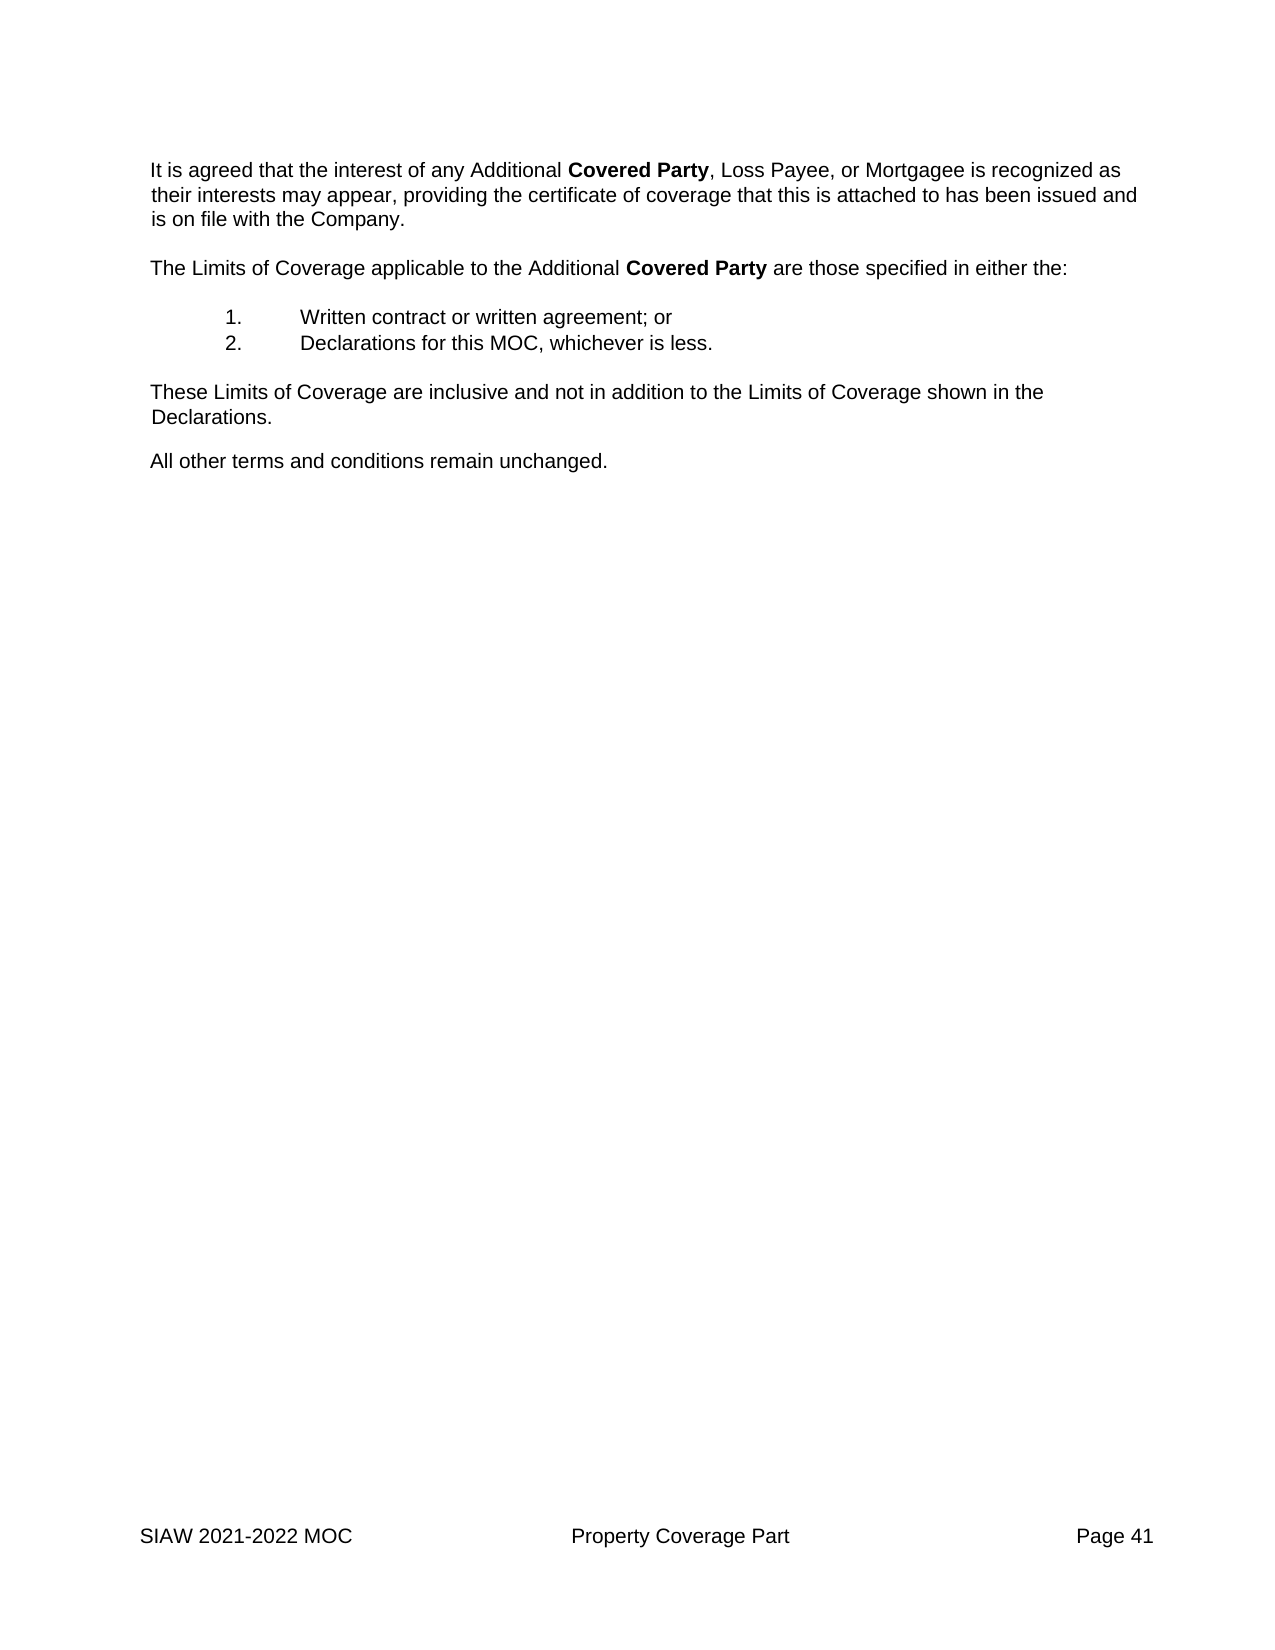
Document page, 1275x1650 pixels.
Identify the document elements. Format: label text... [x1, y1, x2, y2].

list Declarations for this MOC, whichever is less. [225, 331, 1136, 355]
text The Limits of Coverage applicable to the Additional Covered Party are those specified in either the: [150, 256, 1136, 280]
text It is agreed that the interest of any Additional Covered Party, Loss Payee, or Mortgagee is recognized as their interests may appear, providing the certificate of coverage that this is attached to has been issued and is on file with the Company. [150, 158, 1154, 231]
text All other terms and conditions remain unchanged. [150, 449, 1136, 473]
text These Limits of Coverage are inclusive and not in addition to the Limits of Coverage shown in the Declarations. [150, 380, 1136, 428]
list Written contract or written agreement; or [225, 305, 1136, 329]
